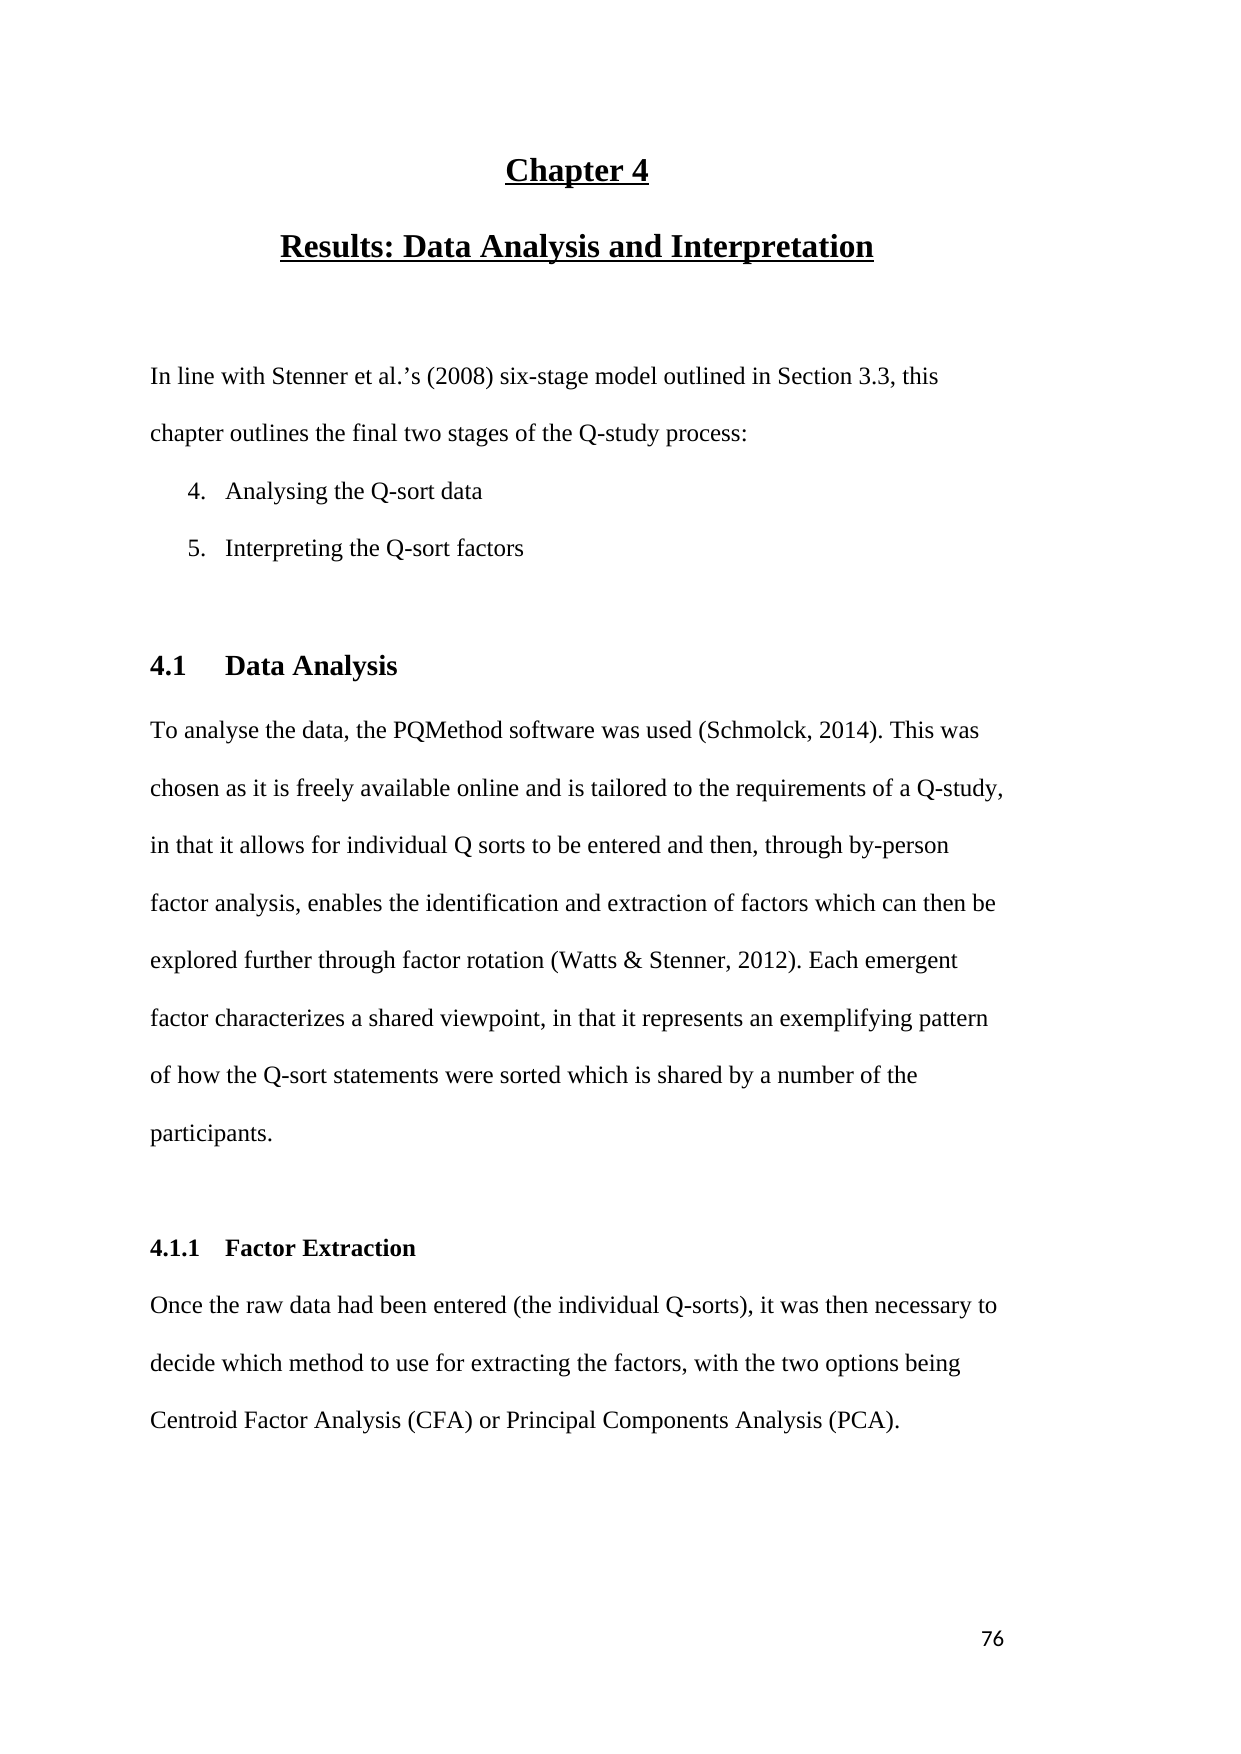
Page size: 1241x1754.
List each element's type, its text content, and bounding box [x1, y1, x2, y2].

text To analyse the data, the PQMethod software was used (Schmolck, 2014). This was chosen as it is freely available online and is tailored to the requirements of a Q-study, in that it allows for individual Q sorts to be entered and then, through by-person factor analysis, enables the identification and extraction of factors which can then be explored further through factor rotation (Watts & Stenner, 2012). Each emergent factor characterizes a shared viewpoint, in that it represents an exemplifying pattern of how the Q-sort statements were sorted which is shared by a number of the participants. [150, 715, 1004, 1147]
text Once the raw data had been entered (the individual Q-sorts), it was then necessary to decide which method to use for extracting the factors, with the two options being Centroid Factor Analysis (CFA) or Principal Components Analysis (PCA). [150, 1290, 1004, 1434]
list Analysing the Q-sort data [187, 476, 1004, 504]
list Interpreting the Q-sort factors [187, 533, 1004, 562]
text Results: Data Analysis and Interpretation [150, 227, 1004, 265]
text 4.1.1 Factor Extraction [150, 1233, 1004, 1262]
text 4.1 Data Analysis [150, 648, 1004, 682]
text In line with Stenner et al.’s (2008) six-stage model outlined in Section 3.3, this chapter outlines the final two stages of the Q-study process: [150, 361, 1004, 447]
text Chapter 4 [150, 150, 1004, 188]
